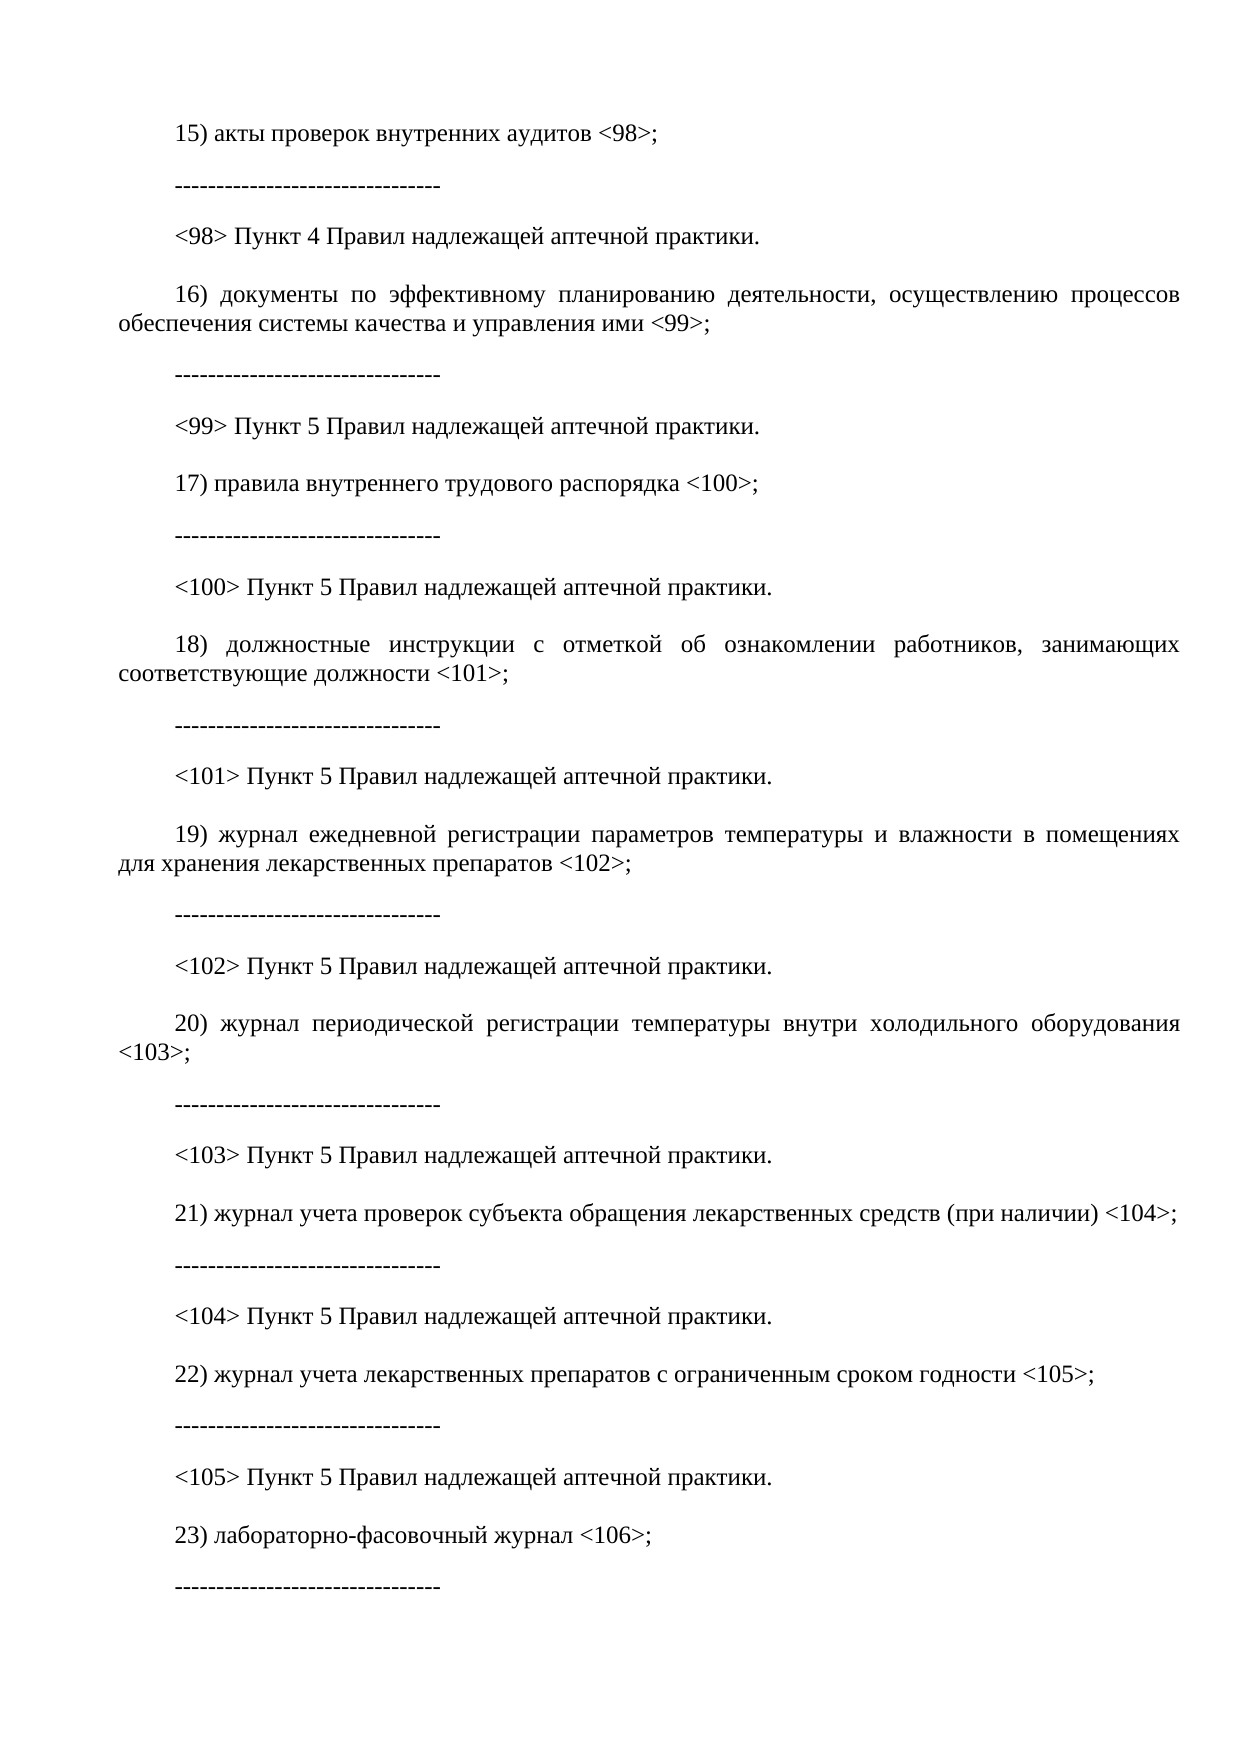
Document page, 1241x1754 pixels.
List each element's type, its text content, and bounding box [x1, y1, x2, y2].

text 22) журнал учета лекарственных препаратов с ограниченным сроком годности <105>; [118, 1359, 1181, 1388]
text -------------------------------- [118, 899, 1181, 928]
text <104> Пункт 5 Правил надлежащей аптечной практики. [118, 1301, 1181, 1330]
text 21) журнал учета проверок субъекта обращения лекарственных средств (при наличии) <104>; [118, 1198, 1181, 1227]
text 18) должностные инструкции с отметкой об ознакомлении работников, занимающих соответствующие должности <101>; [118, 629, 1181, 687]
text -------------------------------- [118, 1571, 1181, 1600]
text <105> Пункт 5 Правил надлежащей аптечной практики. [118, 1462, 1181, 1491]
text <100> Пункт 5 Правил надлежащей аптечной практики. [118, 572, 1181, 601]
text 23) лабораторно-фасовочный журнал <106>; [118, 1520, 1181, 1548]
text -------------------------------- [118, 170, 1181, 198]
text -------------------------------- [118, 1089, 1181, 1118]
text -------------------------------- [118, 710, 1181, 738]
text 15) акты проверок внутренних аудитов <98>; [118, 118, 1181, 147]
text 20) журнал периодической регистрации температуры внутри холодильного оборудования <103>; [118, 1008, 1181, 1066]
text <102> Пункт 5 Правил надлежащей аптечной практики. [118, 951, 1181, 980]
text -------------------------------- [118, 1250, 1181, 1278]
text 16) документы по эффективному планированию деятельности, осуществлению процессов обеспечения системы качества и управления ими <99>; [118, 279, 1181, 336]
text <101> Пункт 5 Правил надлежащей аптечной практики. [118, 761, 1181, 790]
text -------------------------------- [118, 520, 1181, 549]
text 17) правила внутреннего трудового распорядка <100>; [118, 468, 1181, 497]
text -------------------------------- [118, 1411, 1181, 1439]
text <99> Пункт 5 Правил надлежащей аптечной практики. [118, 411, 1181, 440]
text <103> Пункт 5 Правил надлежащей аптечной практики. [118, 1141, 1181, 1169]
text <98> Пункт 4 Правил надлежащей аптечной практики. [118, 221, 1181, 250]
text -------------------------------- [118, 359, 1181, 388]
text 19) журнал ежедневной регистрации параметров температуры и влажности в помещениях для хранения лекарственных препаратов <102>; [118, 819, 1181, 876]
